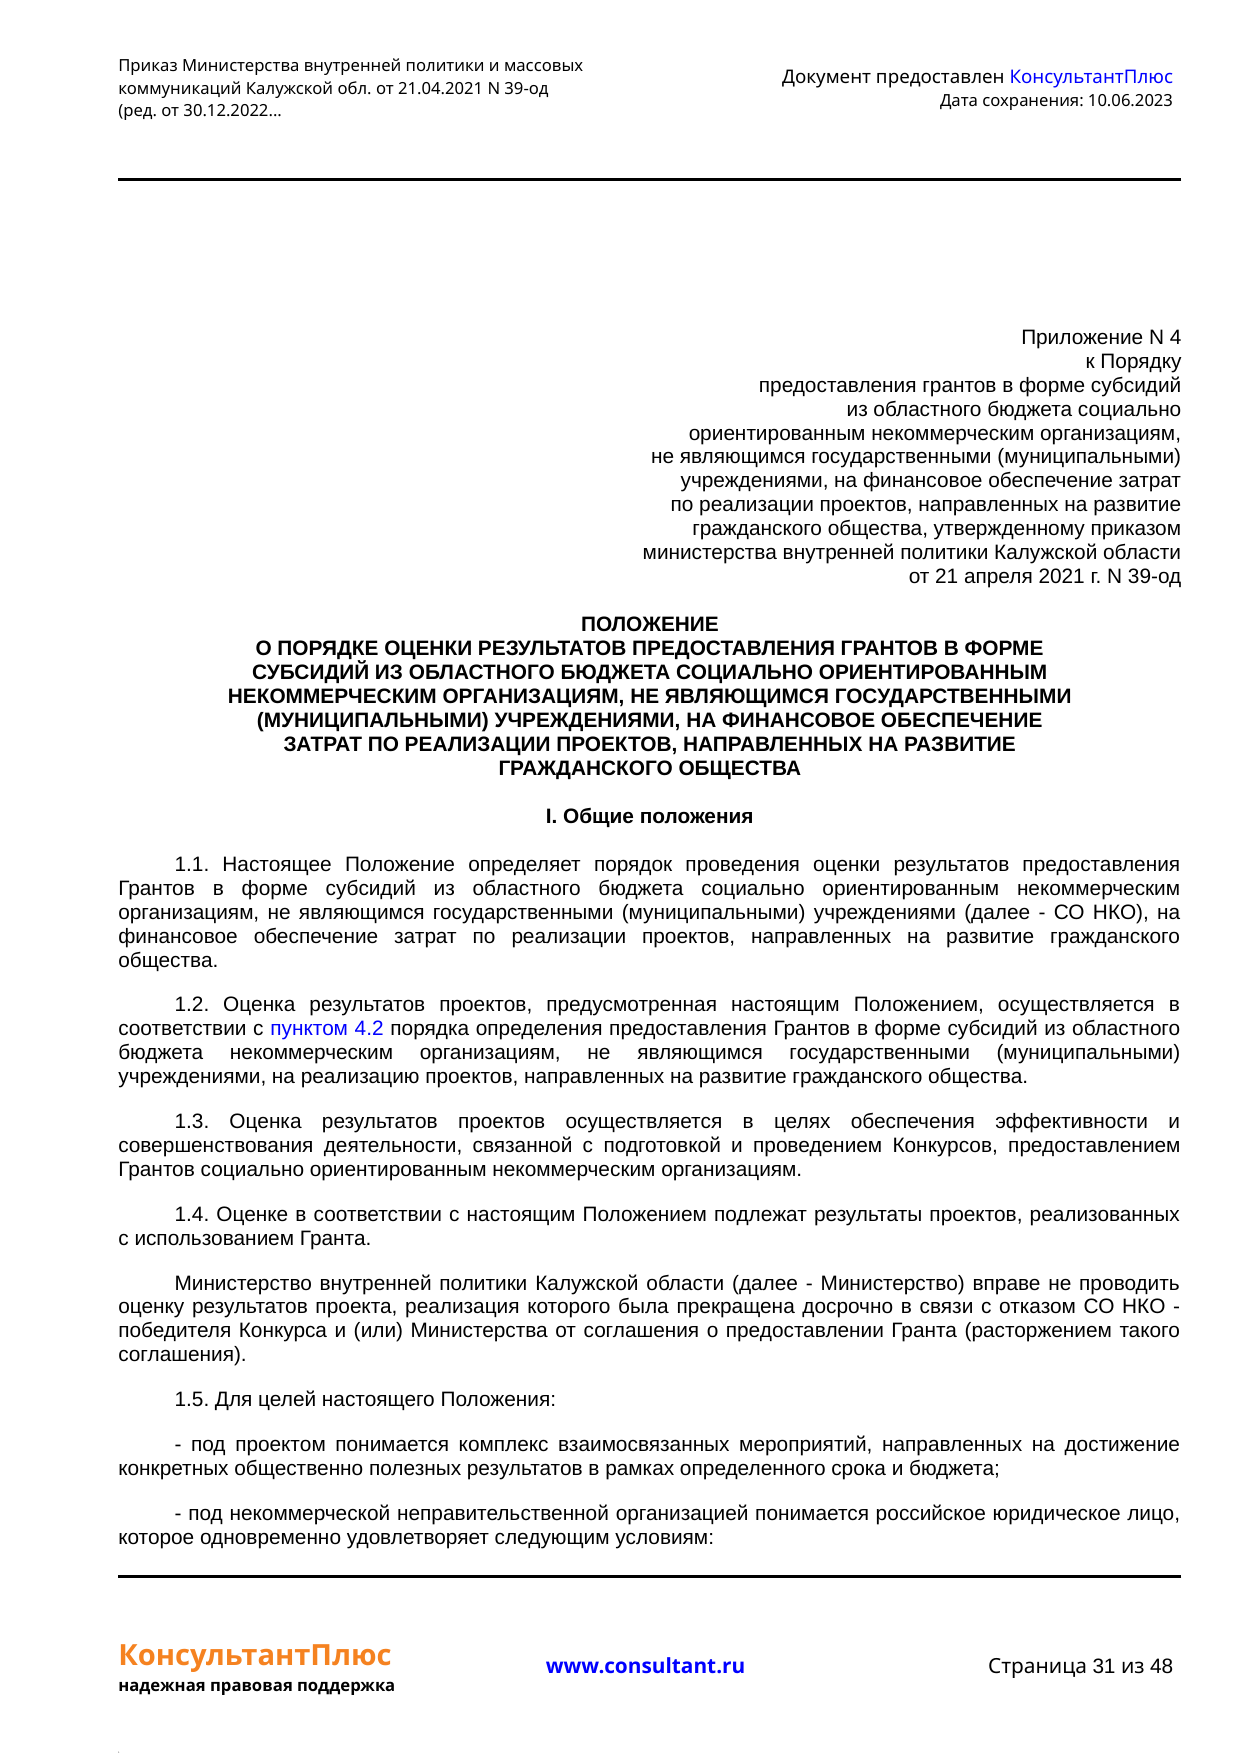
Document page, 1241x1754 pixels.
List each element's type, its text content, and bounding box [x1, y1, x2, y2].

text министерства внутренней политики Калужской области [118, 540, 1181, 564]
title О ПОРЯДКЕ ОЦЕНКИ РЕЗУЛЬТАТОВ ПРЕДОСТАВЛЕНИЯ ГРАНТОВ В ФОРМЕ [118, 636, 1181, 660]
title ГРАЖДАНСКОГО ОБЩЕСТВА [118, 756, 1181, 780]
text от 21 апреля 2021 г. N 39-од [118, 564, 1181, 588]
text Министерство внутренней политики Калужской области (далее - Министерство) вправе не проводить оценку результатов проекта, реализация которого была прекращена досрочно в связи с отказом СО НКО - победителя Конкурса и (или) Министерства от соглашения о предоставлении Гранта (расторжением такого соглашения). [118, 1270, 1181, 1366]
text не являющимся государственными (муниципальными) [118, 444, 1181, 468]
text - под некоммерческой неправительственной организацией понимается российское юридическое лицо, которое одновременно удовлетворяет следующим условиям: [118, 1501, 1181, 1548]
text 1.3. Оценка результатов проектов осуществляется в целях обеспечения эффективности и совершенствования деятельности, связанной с подготовкой и проведением Конкурсов, предоставлением Грантов социально ориентированным некоммерческим организациям. [118, 1109, 1181, 1181]
text учреждениями, на финансовое обеспечение затрат [118, 468, 1181, 492]
title (МУНИЦИПАЛЬНЫМИ) УЧРЕЖДЕНИЯМИ, НА ФИНАНСОВОЕ ОБЕСПЕЧЕНИЕ [118, 708, 1181, 732]
text к Порядку [118, 348, 1181, 372]
text по реализации проектов, направленных на развитие [118, 492, 1181, 516]
text 1.2. Оценка результатов проектов, предусмотренная настоящим Положением, осуществляется в соответствии с пунктом 4.2 порядка определения предоставления Грантов в форме субсидий из областного бюджета некоммерческим организациям, не являющимся государственными (муниципальными) учреждениями, на реализацию проектов, направленных на развитие гражданского общества. [118, 992, 1181, 1088]
text из областного бюджета социально [118, 396, 1181, 420]
title НЕКОММЕРЧЕСКИМ ОРГАНИЗАЦИЯМ, НЕ ЯВЛЯЮЩИМСЯ ГОСУДАРСТВЕННЫМИ [118, 684, 1181, 708]
title ПОЛОЖЕНИЕ [118, 612, 1181, 636]
text 1.4. Оценке в соответствии с настоящим Положением подлежат результаты проектов, реализованных с использованием Гранта. [118, 1202, 1181, 1249]
title СУБСИДИЙ ИЗ ОБЛАСТНОГО БЮДЖЕТА СОЦИАЛЬНО ОРИЕНТИРОВАННЫМ [118, 660, 1181, 684]
text - под проектом понимается комплекс взаимосвязанных мероприятий, направленных на достижение конкретных общественно полезных результатов в рамках определенного срока и бюджета; [118, 1432, 1181, 1480]
title I. Общие положения [118, 804, 1181, 828]
text гражданского общества, утвержденному приказом [118, 516, 1181, 540]
text ориентированным некоммерческим организациям, [118, 420, 1181, 444]
title ЗАТРАТ ПО РЕАЛИЗАЦИИ ПРОЕКТОВ, НАПРАВЛЕННЫХ НА РАЗВИТИЕ [118, 732, 1181, 756]
text предоставления грантов в форме субсидий [118, 372, 1181, 396]
text Приложение N 4 [118, 324, 1181, 348]
text 1.5. Для целей настоящего Положения: [118, 1387, 1181, 1411]
text 1.1. Настоящее Положение определяет порядок проведения оценки результатов предоставления Грантов в форме субсидий из областного бюджета социально ориентированным некоммерческим организациям, не являющимся государственными (муниципальными) учреждениями (далее - СО НКО), на финансовое обеспечение затрат по реализации проектов, направленных на развитие гражданского общества. [118, 852, 1181, 971]
